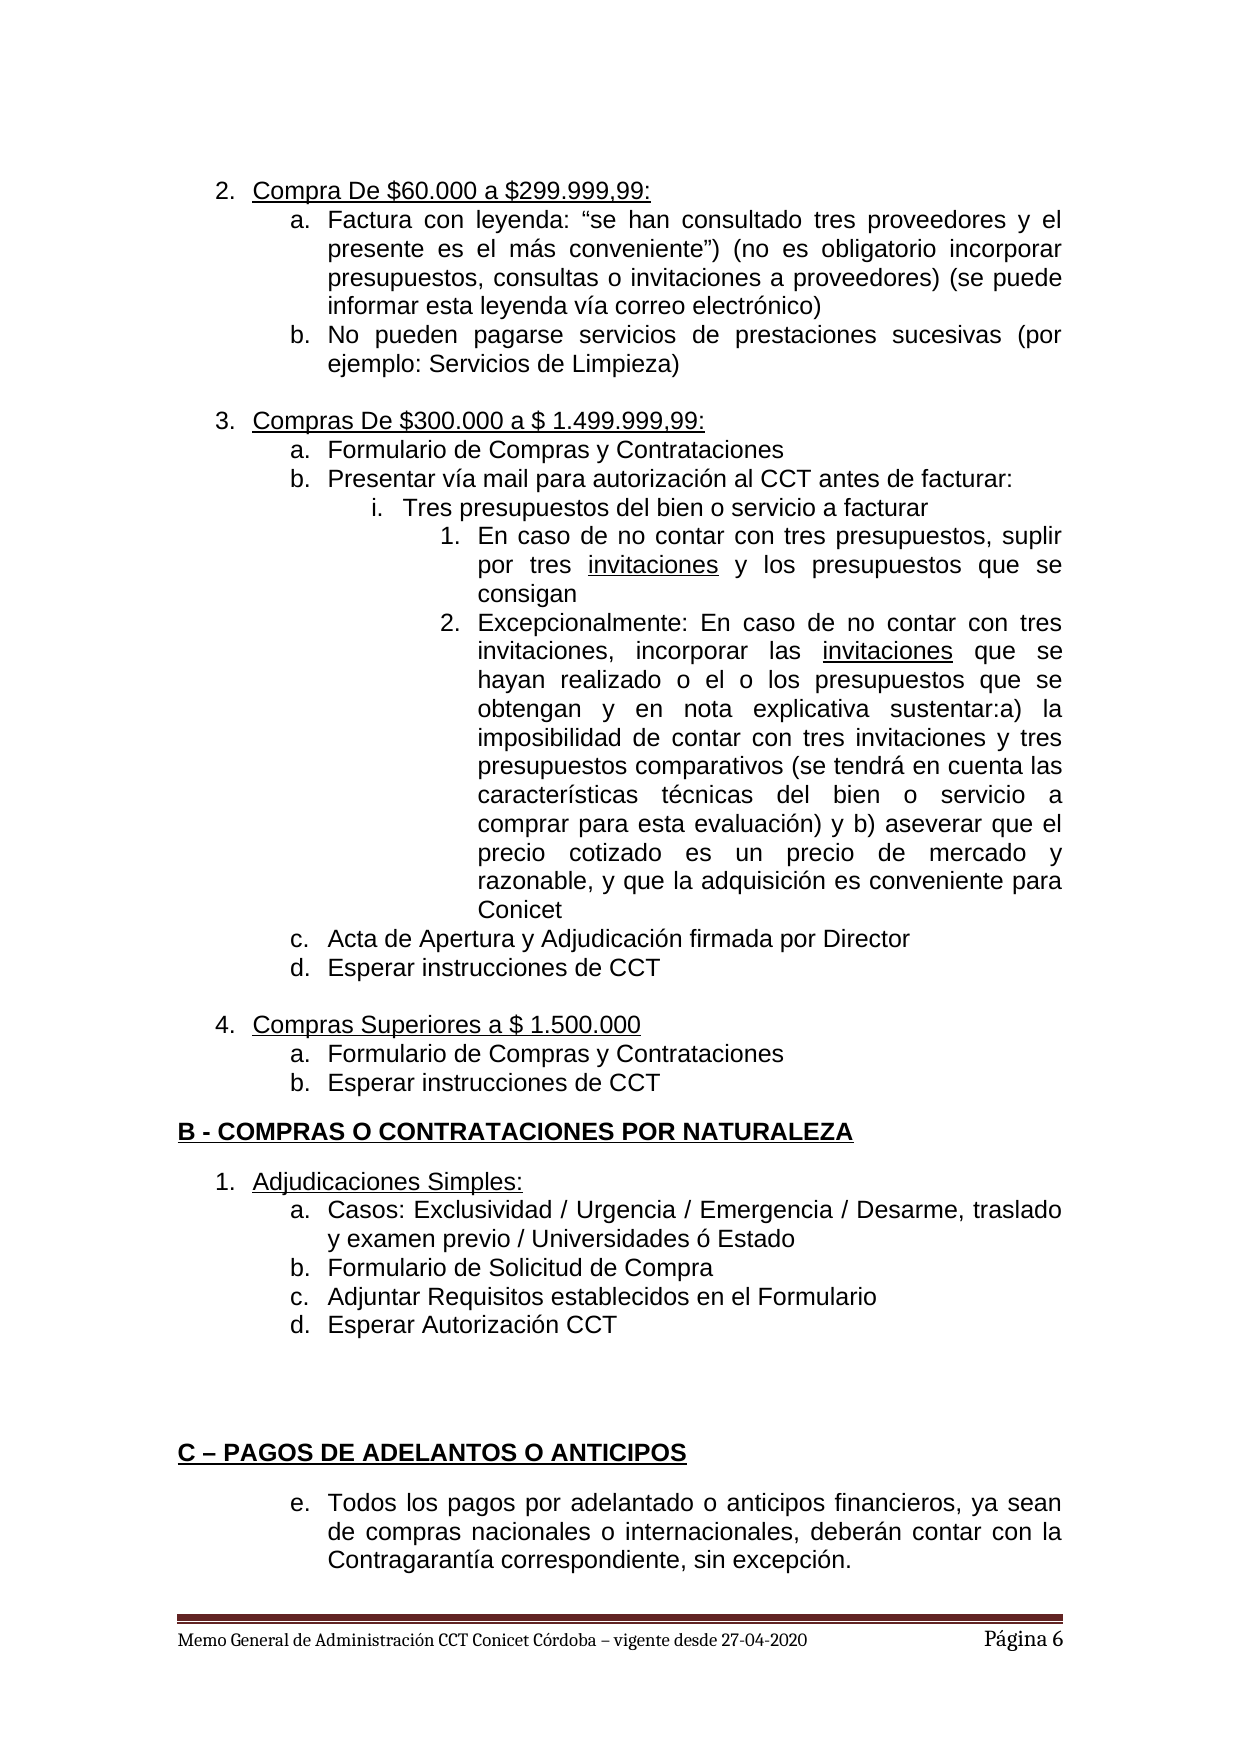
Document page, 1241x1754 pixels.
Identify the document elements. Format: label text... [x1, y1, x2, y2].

list Adjudicaciones Simples: [215, 1167, 1063, 1196]
list Esperar instrucciones de CCT [290, 953, 1063, 981]
list Tres presupuestos del bien o servicio a facturar [383, 493, 1063, 521]
list Todos los pagos por adelantado o anticipos financieros, ya sean de compras nacionales o internacionales, deberán contar con la Contragarantía correspondiente, sin excepción. [290, 1488, 1063, 1574]
list Compras Superiores a $ 1.500.000 [215, 1010, 1063, 1039]
list Compra De $60.000 a $299.999,99: [215, 176, 1063, 205]
list No pueden pagarse servicios de prestaciones sucesivas (por ejemplo: Servicios de Limpieza) [290, 320, 1063, 378]
list Formulario de Compras y Contrataciones [290, 1039, 1063, 1068]
list Presentar vía mail para autorización al CCT antes de facturar: [290, 464, 1063, 493]
list Formulario de Solicitud de Compra [290, 1253, 1063, 1282]
text C – PAGOS DE ADELANTOS O ANTICIPOS [177, 1438, 1063, 1467]
list En caso de no contar con tres presupuestos, suplir por tres invitaciones y los presupuestos que se consigan [440, 521, 1063, 608]
text B - COMPRAS O CONTRATACIONES POR NATURALEZA [177, 1117, 1063, 1146]
list Esperar instrucciones de CCT [290, 1068, 1063, 1096]
list Factura con leyenda: “se han consultado tres proveedores y el presente es el más conveniente”) (no es obligatorio incorporar presupuestos, consultas o invitaciones a proveedores) (se puede informar esta leyenda vía correo electrónico) [290, 205, 1063, 320]
list Excepcionalmente: En caso de no contar con tres invitaciones, incorporar las invitaciones que se hayan realizado o el o los presupuestos que se obtengan y en nota explicativa sustentar:a) la imposibilidad de contar con tres invitaciones y tres presupuestos comparativos (se tendrá en cuenta las características técnicas del bien o servicio a comprar para esta evaluación) y b) aseverar que el precio cotizado es un precio de mercado y razonable, y que la adquisición es conveniente para Conicet [440, 608, 1063, 924]
list Casos: Exclusividad / Urgencia / Emergencia / Desarme, traslado y examen previo / Universidades ó Estado [290, 1196, 1063, 1253]
list Adjuntar Requisitos establecidos en el Formulario [290, 1282, 1063, 1311]
list Formulario de Compras y Contrataciones [290, 435, 1063, 464]
list Esperar Autorización CCT [290, 1311, 1063, 1339]
list Compras De $300.000 a $ 1.499.999,99: [215, 406, 1063, 435]
list Acta de Apertura y Adjudicación firmada por Director [290, 924, 1063, 953]
